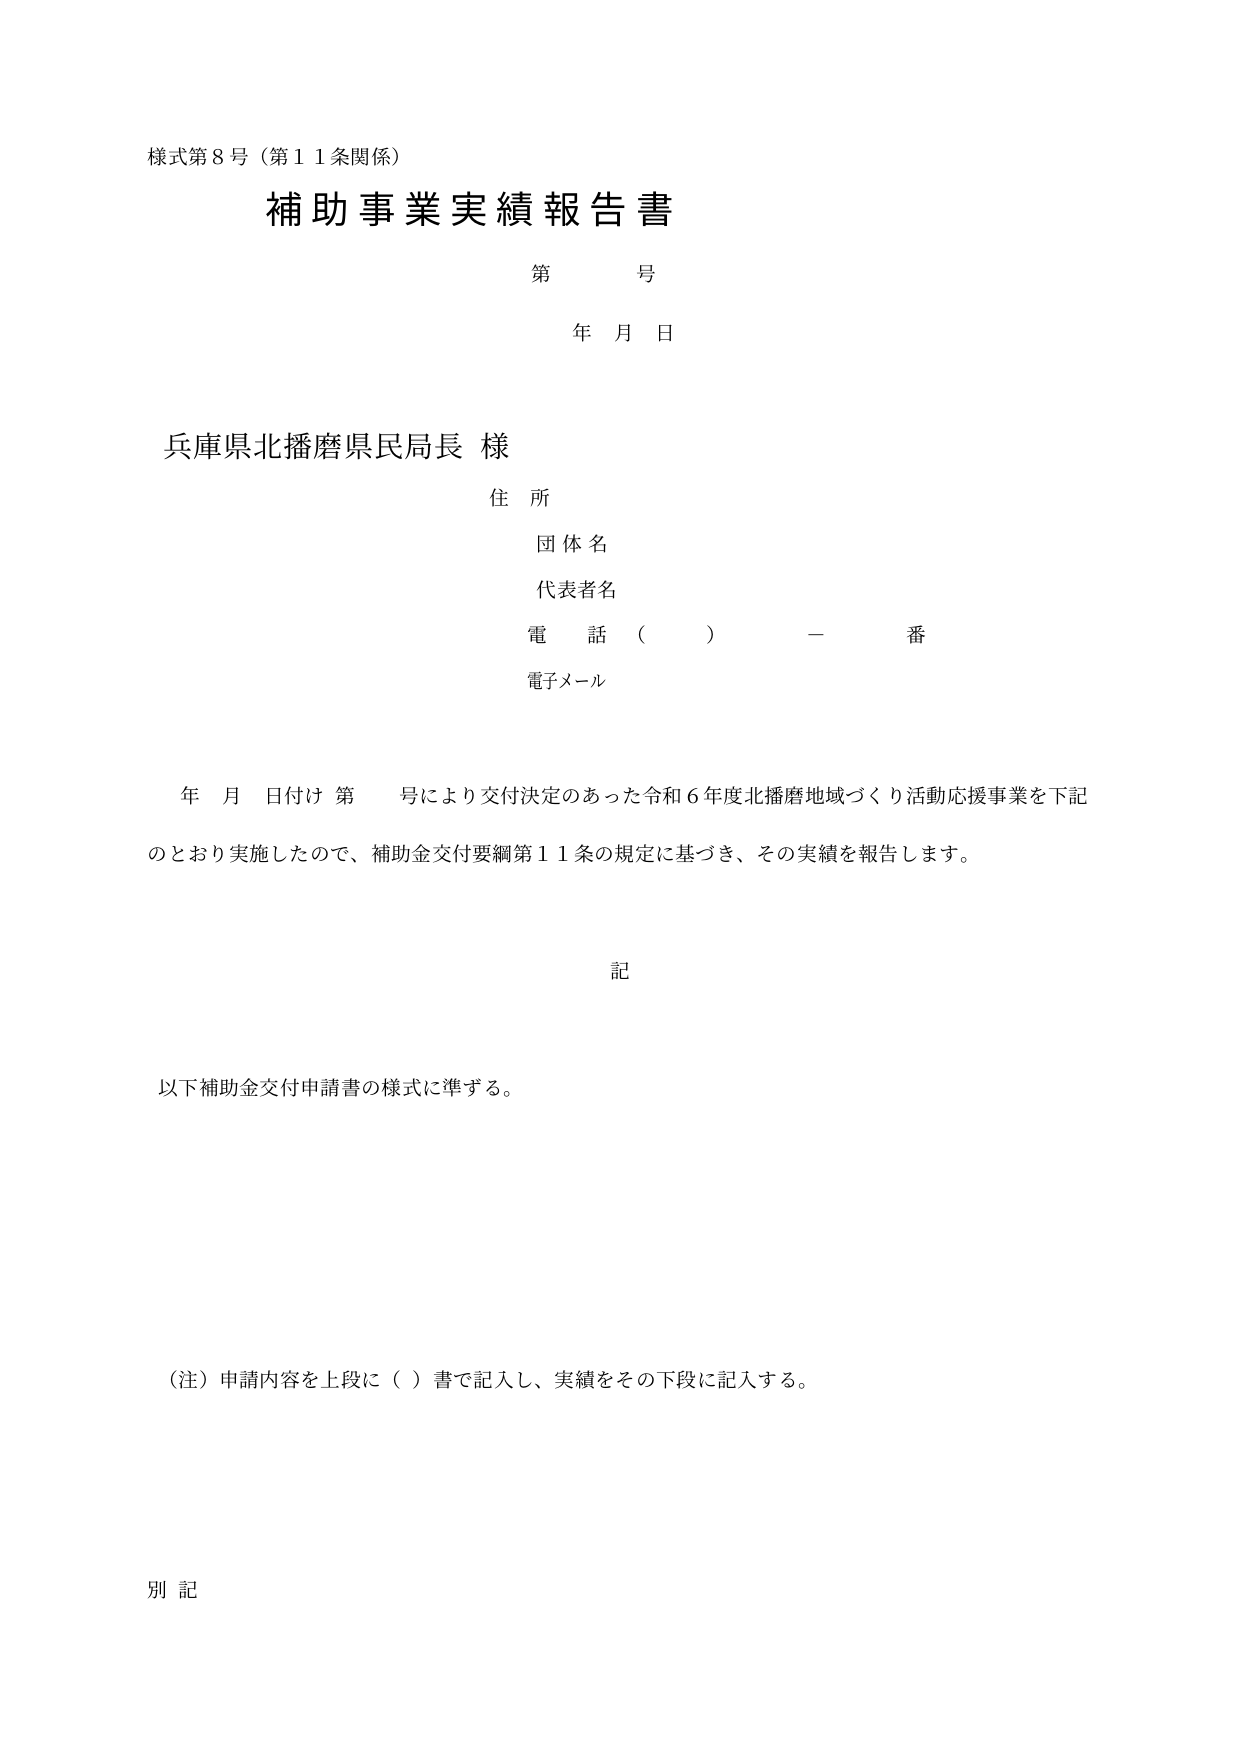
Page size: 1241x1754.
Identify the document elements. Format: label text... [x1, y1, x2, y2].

text 第 号 [148, 235, 1093, 293]
text 補助事業実績報告書 [148, 177, 1093, 235]
text 記 [148, 932, 1093, 990]
text 年 月 日付け 第 号により交付決定のあった令和６年度北播磨地域づくり活動応援事業を下記のとおり実施したので、補助金交付要綱第１１条の規定に基づき、その実績を報告します。 [148, 756, 1093, 873]
text 別 記 [148, 1574, 1093, 1603]
text （注）申請内容を上段に（ ）書で記入し、実績をその下段に記入する。 [148, 1341, 1093, 1399]
text 年 月 日 [148, 293, 1093, 352]
text 団体名 [148, 514, 1093, 560]
text 代表者名 [148, 560, 1093, 606]
text 電子メール [148, 652, 1093, 698]
text 兵庫県北播磨県民局長 様 [148, 410, 1093, 469]
text 以下補助金交付申請書の様式に準ずる。 [148, 1048, 1093, 1107]
text 電 話 （ ） － 番 [148, 606, 1093, 652]
text 様式第８号（第１１条関係） [148, 118, 1093, 177]
text 住 所 [148, 469, 1093, 514]
